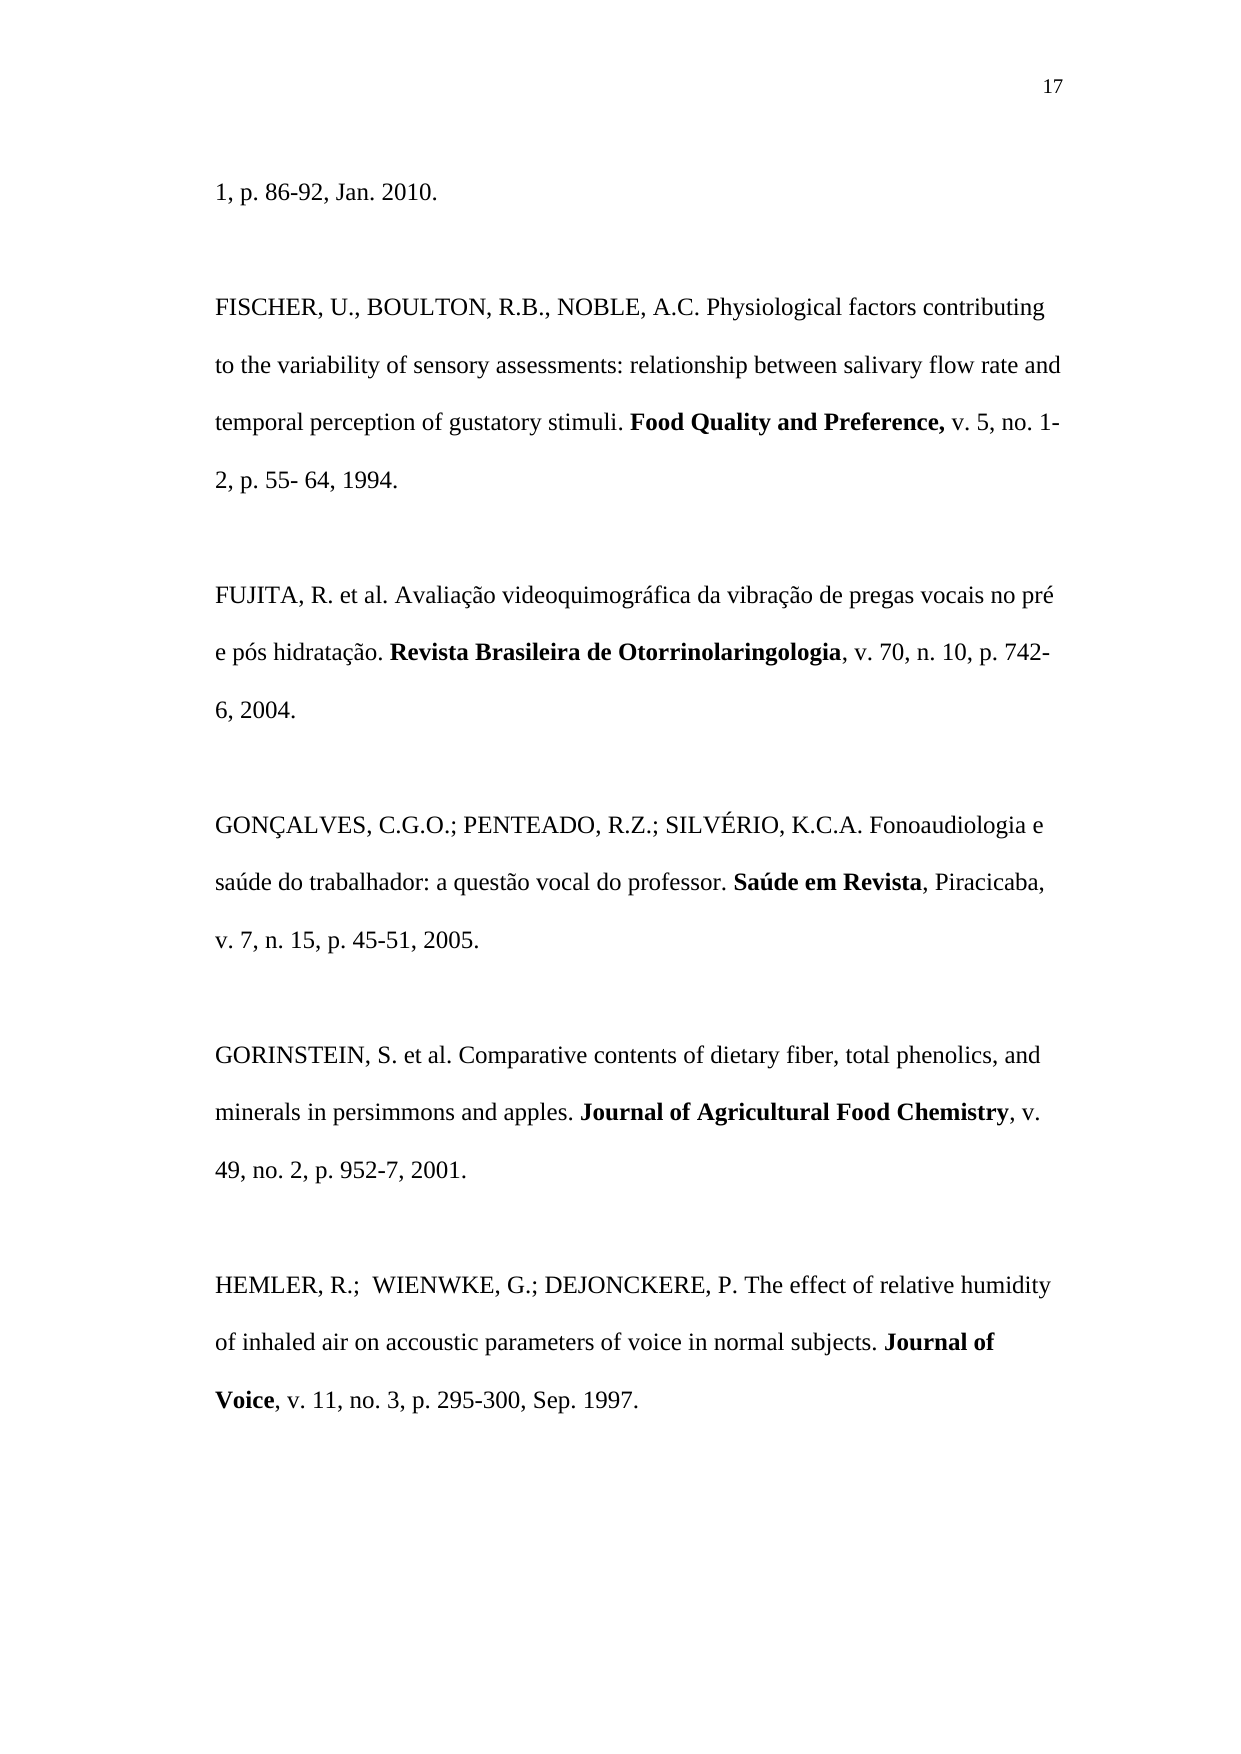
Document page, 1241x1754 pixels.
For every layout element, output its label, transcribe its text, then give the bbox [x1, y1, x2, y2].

text GORINSTEIN, S. et al. Comparative contents of dietary fiber, total phenolics, and minerals in persimmons and apples. Journal of Agricultural Food Chemistry, v. 49, no. 2, p. 952-7, 2001. [215, 1040, 1063, 1183]
text FUJITA, R. et al. Avaliação videoquimográfica da vibração de pregas vocais no pré e pós hidratação. Revista Brasileira de Otorrinolaringologia, v. 70, n. 10, p. 742-6, 2004. [215, 580, 1063, 723]
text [215, 177, 1063, 206]
text HEMLER, R.; WIENWKE, G.; DEJONCKERE, P. The effect of relative humidity of inhaled air on accoustic parameters of voice in normal subjects. Journal of Voice, v. 11, no. 3, p. 295-300, Sep. 1997. [215, 1270, 1063, 1413]
text GONÇALVES, C.G.O.; PENTEADO, R.Z.; SILVÉRIO, K.C.A. Fonoaudiologia e saúde do trabalhador: a questão vocal do professor. Saúde em Revista, Piracicaba, v. 7, n. 15, p. 45-51, 2005. [215, 810, 1063, 953]
text FISCHER, U., BOULTON, R.B., NOBLE, A.C. Physiological factors contributing to the variability of sensory assessments: relationship between salivary flow rate and temporal perception of gustatory stimuli. Food Quality and Preference, v. 5, no. 1-2, p. 55- 64, 1994. [215, 292, 1063, 493]
